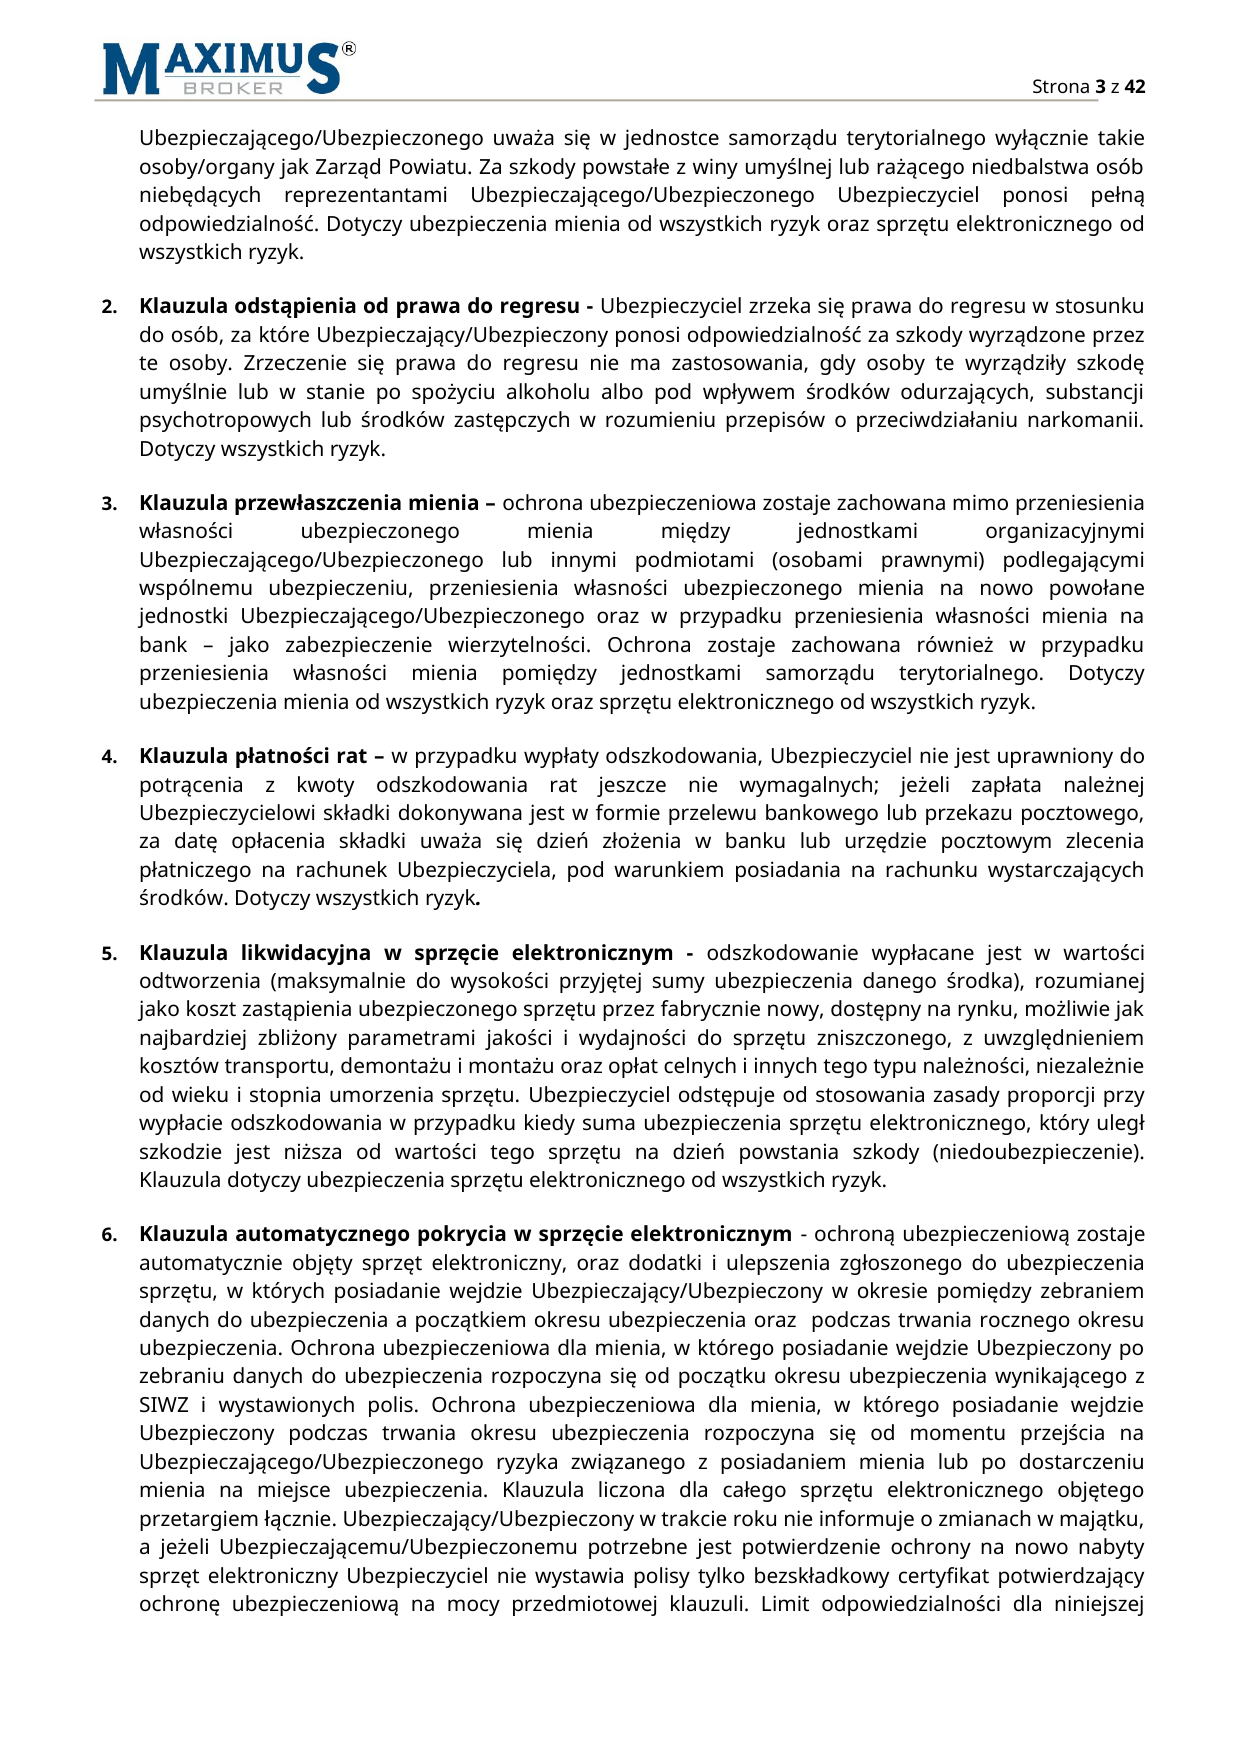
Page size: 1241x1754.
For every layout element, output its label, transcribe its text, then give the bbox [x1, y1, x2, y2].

picture [97, 37, 362, 99]
list Klauzula odstąpienia od prawa do regresu - Ubezpieczyciel zrzeka się prawa do regresu w stosunku do osób, za które Ubezpieczający/Ubezpieczony ponosi odpowiedzialność za szkody wyrządzone przez te osoby. Zrzeczenie się prawa do regresu nie ma zastosowania, gdy osoby te wyrządziły szkodę umyślnie lub w stanie po spożyciu alkoholu albo pod wpływem środków odurzających, substancji psychotropowych lub środków zastępczych w rozumieniu przepisów o przeciwdziałaniu narkomanii. Dotyczy wszystkich ryzyk. [101, 291, 1146, 462]
list Klauzula likwidacyjna w sprzęcie elektronicznym - odszkodowanie wypłacane jest w wartości odtworzenia (maksymalnie do wysokości przyjętej sumy ubezpieczenia danego środka), rozumianej jako koszt zastąpienia ubezpieczonego sprzętu przez fabrycznie nowy, dostępny na rynku, możliwie jak najbardziej zbliżony parametrami jakości i wydajności do sprzętu zniszczonego, z uwzględnieniem kosztów transportu, demontażu i montażu oraz opłat celnych i innych tego typu należności, niezależnie od wieku i stopnia umorzenia sprzętu. Ubezpieczyciel odstępuje od stosowania zasady proporcji przy wypłacie odszkodowania w przypadku kiedy suma ubezpieczenia sprzętu elektronicznego, który uległ szkodzie jest niższa od wartości tego sprzętu na dzień powstania szkody (niedoubezpieczenie). Klauzula dotyczy ubezpieczenia sprzętu elektronicznego od wszystkich ryzyk. [101, 938, 1146, 1194]
list Klauzula płatności rat – w przypadku wypłaty odszkodowania, Ubezpieczyciel nie jest uprawniony do potrącenia z kwoty odszkodowania rat jeszcze nie wymagalnych; jeżeli zapłata należnej Ubezpieczycielowi składki dokonywana jest w formie przelewu bankowego lub przekazu pocztowego, za datę opłacenia składki uważa się dzień złożenia w banku lub urzędzie pocztowym zlecenia płatniczego na rachunek Ubezpieczyciela, pod warunkiem posiadania na rachunku wystarczających środków. Dotyczy wszystkich ryzyk. [101, 741, 1146, 912]
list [101, 123, 1146, 266]
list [101, 1219, 1146, 1618]
list Klauzula przewłaszczenia mienia – ochrona ubezpieczeniowa zostaje zachowana mimo przeniesienia własności ubezpieczonego mienia między jednostkami organizacyjnymi Ubezpieczającego/Ubezpieczonego lub innymi podmiotami (osobami prawnymi) podlegającymi wspólnemu ubezpieczeniu, przeniesienia własności ubezpieczonego mienia na nowo powołane jednostki Ubezpieczającego/Ubezpieczonego oraz w przypadku przeniesienia własności mienia na bank – jako zabezpieczenie wierzytelności. Ochrona zostaje zachowana również w przypadku przeniesienia własności mienia pomiędzy jednostkami samorządu terytorialnego. Dotyczy ubezpieczenia mienia od wszystkich ryzyk oraz sprzętu elektronicznego od wszystkich ryzyk. [101, 488, 1146, 715]
